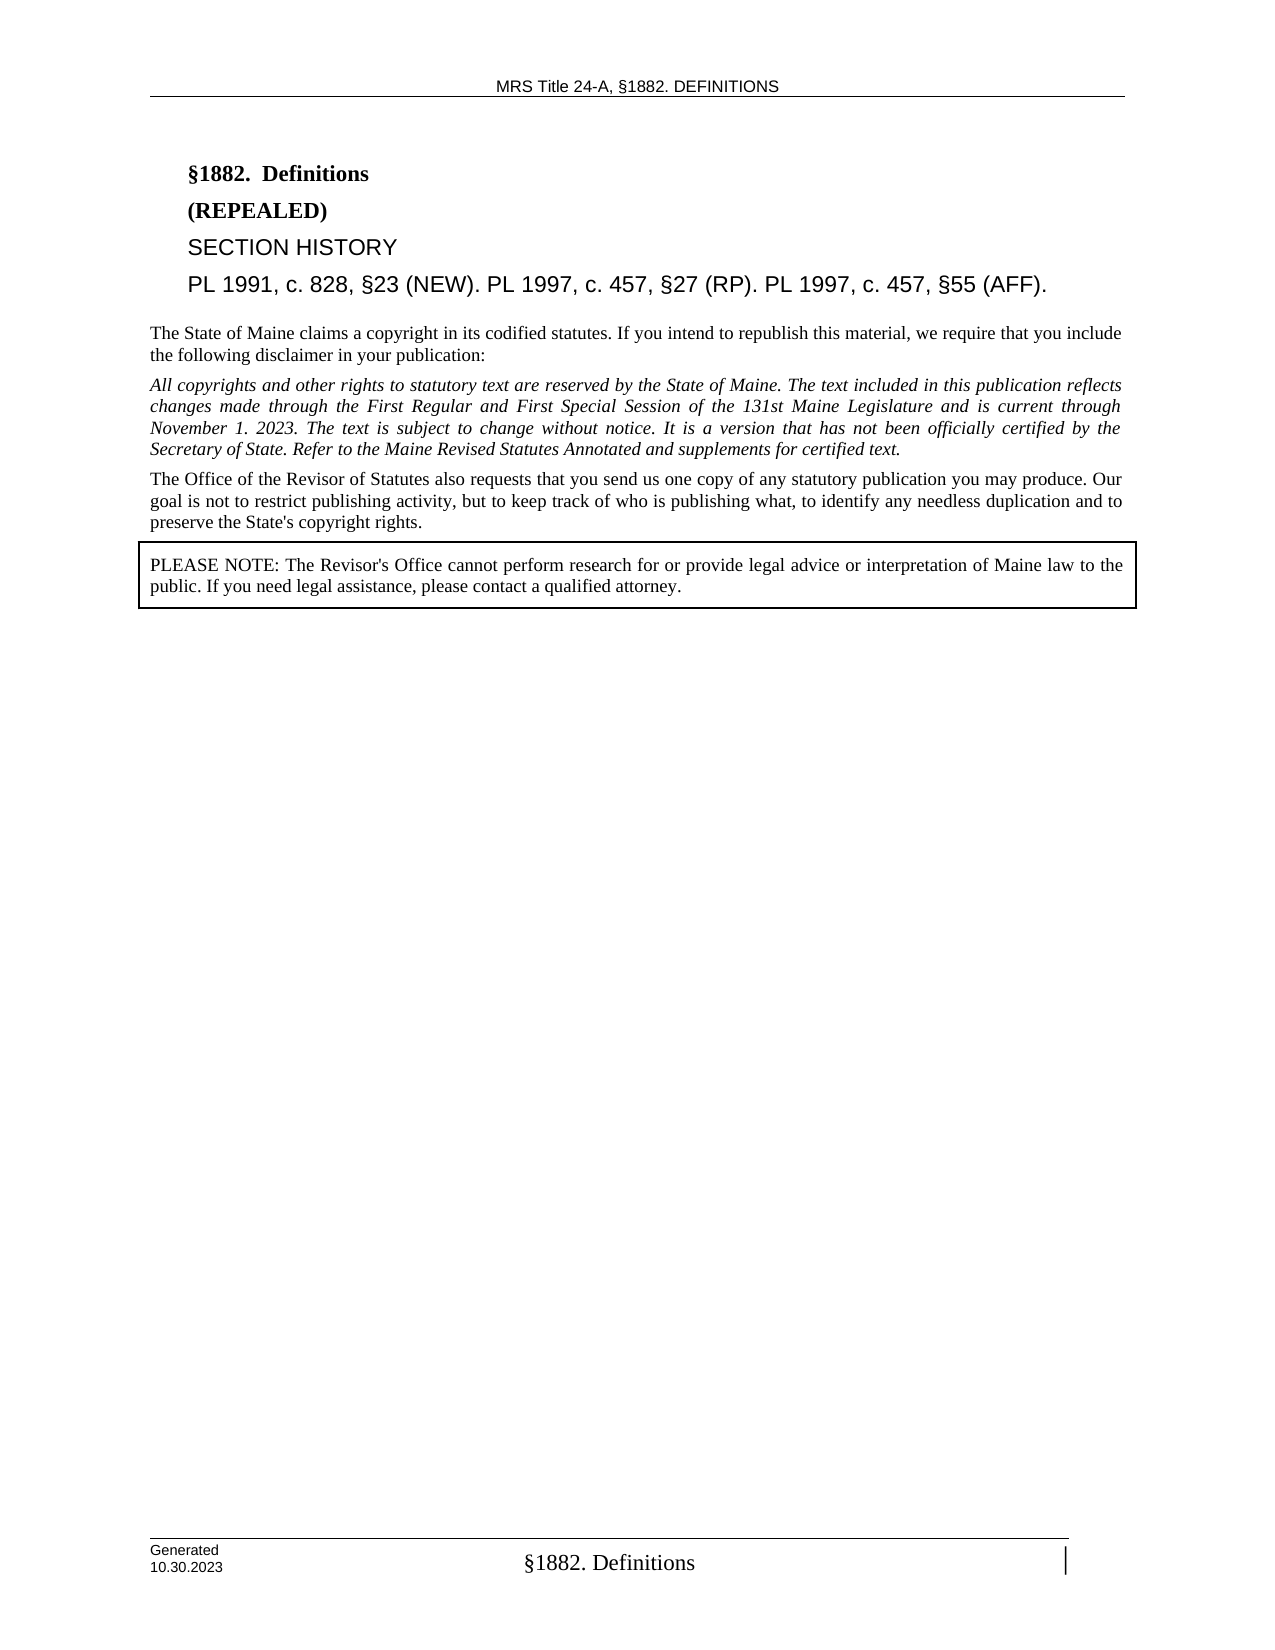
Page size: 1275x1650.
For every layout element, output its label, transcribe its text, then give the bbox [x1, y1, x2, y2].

text The State of Maine claims a copyright in its codified statutes. If you intend to republish this material, we require that you include the following disclaimer in your publication: [150, 322, 1125, 365]
text PLEASE NOTE: The Revisor's Office cannot perform research for or provide legal advice or interpretation of Maine law to the public. If you need legal assistance, please contact a qualified attorney. [140, 543, 1135, 607]
text SECTION HISTORY [187, 234, 1125, 260]
text PL 1991, c. 828, §23 (NEW). PL 1997, c. 457, §27 (RP). PL 1997, c. 457, §55 (AFF). [187, 271, 1125, 297]
text All copyrights and other rights to statutory text are reserved by the State of Maine. The text included in this publication reflects changes made through the First Regular and First Special Session of the 131st Maine Legislature and is current through November 1. 2023 . The text is subject to change without notice. It is a version that has not been officially certified by the Secretary of State. Refer to the Maine Revised Statutes Annotated and supplements for certified text. [150, 373, 1125, 460]
text The Office of the Revisor of Statutes also requests that you send us one copy of any statutory publication you may produce. Our goal is not to restrict publishing activity, but to keep track of who is publishing what, to identify any needless duplication and to preserve the State's copyright rights. [150, 468, 1125, 533]
text (REPEALED) [187, 197, 1125, 223]
text §1882. Definitions [187, 160, 1125, 187]
